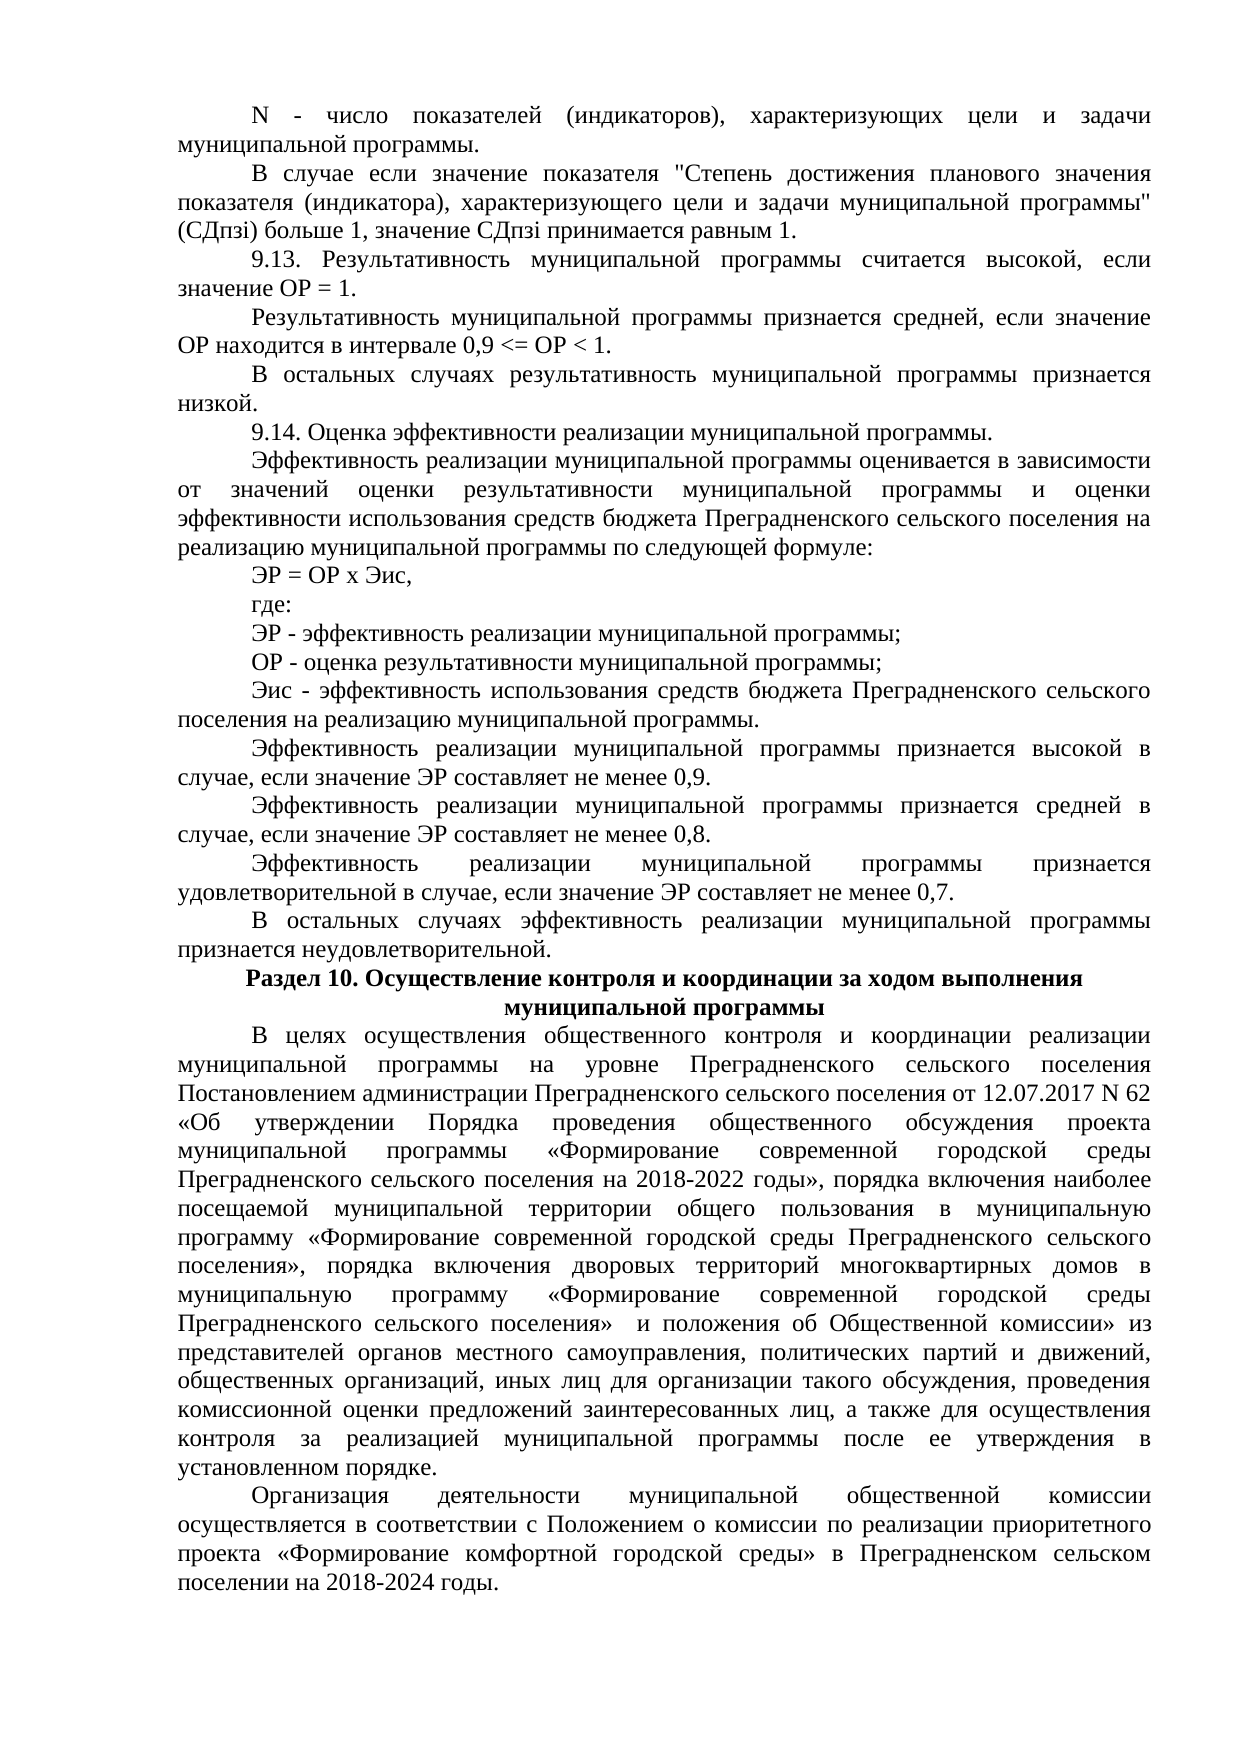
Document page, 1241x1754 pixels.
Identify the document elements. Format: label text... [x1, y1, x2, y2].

text В целях осуществления общественного контроля и координации реализации муниципальной программы на уровне Преградненского сельского поселения Постановлением администрации Преградненского сельского поселения от 12.07.2017 N 62 «Об утверждении Порядка проведения общественного обсуждения проекта муниципальной программы «Формирование современной городской среды Преградненского сельского поселения на 2018-2022 годы», порядка включения наиболее посещаемой муниципальной территории общего пользования в муниципальную программу «Формирование современной городской среды Преградненского сельского поселения», порядка включения дворовых территорий многоквартирных домов в муниципальную программу «Формирование современной городской среды Преградненского сельского поселения» и положения об Общественной комиссии» из представителей органов местного самоуправления, политических партий и движений, общественных организаций, иных лиц для организации такого обсуждения, проведения комиссионной оценки предложений заинтересованных лиц, а также для осуществления контроля за реализацией муниципальной программы после ее утверждения в установленном порядке. [177, 1021, 1152, 1481]
text 9.13. Результативность муниципальной программы считается высокой, если значение ОР = 1. [177, 244, 1152, 302]
text ОР - оценка результативности муниципальной программы; [177, 647, 1152, 676]
text ЭР = ОР x Эис, [177, 561, 1152, 589]
text В остальных случаях эффективность реализации муниципальной программы признается неудовлетворительной. [177, 906, 1152, 963]
text ЭР - эффективность реализации муниципальной программы; [177, 618, 1152, 647]
text где: [177, 589, 1152, 618]
text В остальных случаях результативность муниципальной программы признается низкой. [177, 359, 1152, 417]
text Организация деятельности муниципальной общественной комиссии осуществляется в соответствии с Положением о комиссии по реализации приоритетного проекта «Формирование комфортной городской среды» в Преградненском сельском поселении на 2018-2024 годы. [177, 1481, 1152, 1596]
text Эффективность реализации муниципальной программы признается высокой в случае, если значение ЭР составляет не менее 0,9. [177, 733, 1152, 791]
text В случае если значение показателя "Степень достижения планового значения показателя (индикатора), характеризующего цели и задачи муниципальной программы" (СДпзi) больше 1, значение СДпзi принимается равным 1. [177, 158, 1152, 244]
text 9.14. Оценка эффективности реализации муниципальной программы. [177, 417, 1152, 446]
text Эффективность реализации муниципальной программы оценивается в зависимости от значений оценки результативности муниципальной программы и оценки эффективности использования средств бюджета Преградненского сельского поселения на реализацию муниципальной программы по следующей формуле: [177, 446, 1152, 561]
text Эффективность реализации муниципальной программы признается удовлетворительной в случае, если значение ЭР составляет не менее 0,7. [177, 848, 1152, 906]
text Эффективность реализации муниципальной программы признается средней в случае, если значение ЭР составляет не менее 0,8. [177, 791, 1152, 848]
text Эис - эффективность использования средств бюджета Преградненского сельского поселения на реализацию муниципальной программы. [177, 676, 1152, 733]
text Результативность муниципальной программы признается средней, если значение ОР находится в интервале 0,9 <= ОР < 1. [177, 302, 1152, 359]
text N - число показателей (индикаторов), характеризующих цели и задачи муниципальной программы. [177, 101, 1152, 158]
text Раздел 10. Осуществление контроля и координации за ходом выполнения муниципальной программы [177, 963, 1152, 1021]
